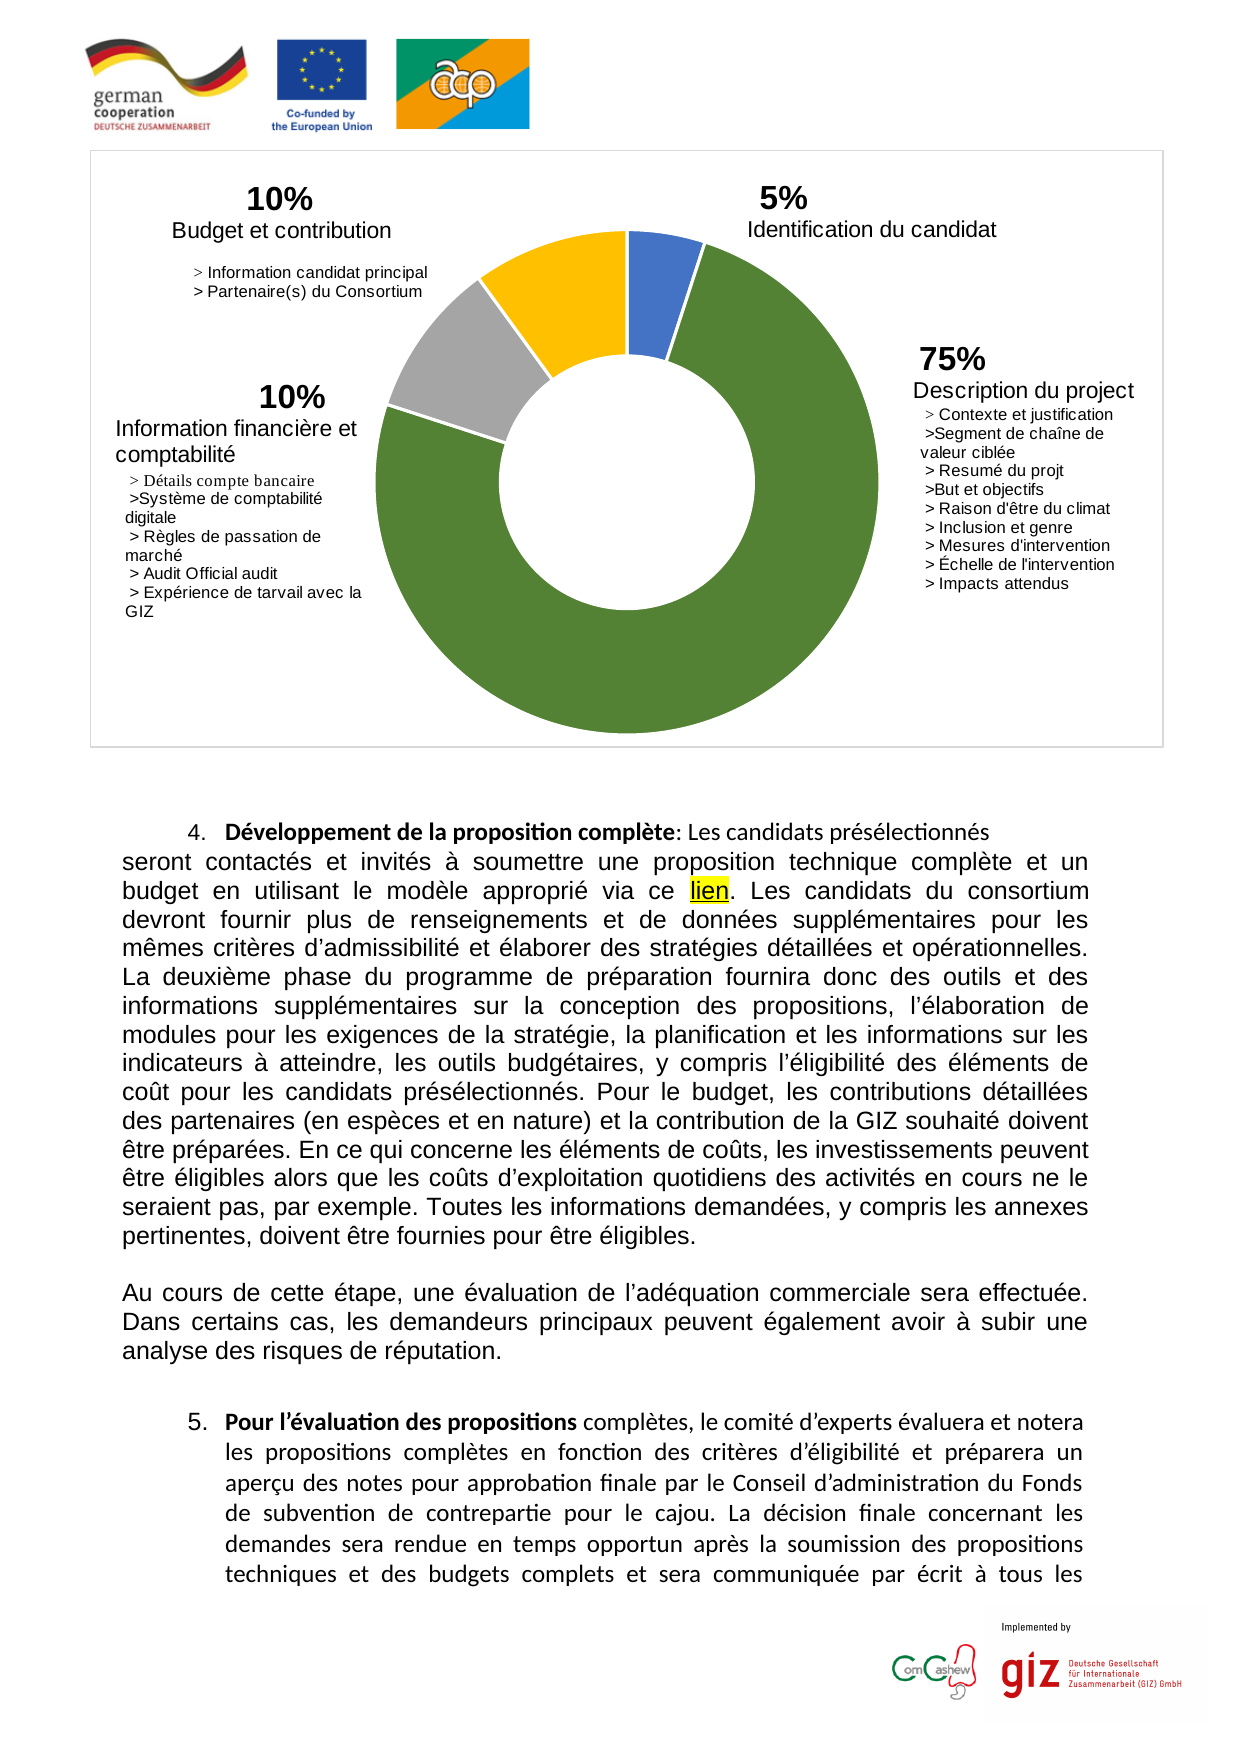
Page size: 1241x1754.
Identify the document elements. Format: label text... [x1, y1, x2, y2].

picture [888, 1606, 1208, 1724]
picture [76, 26, 554, 143]
text Au cours de cette étape, une évaluation de l’adéquation commerciale sera effectuée. Dans certains cas, les demandeurs principaux peuvent également avoir à subir une analyse des risques de réputation. [122, 1278, 1090, 1364]
list Développement de la proposition complète: Les candidats présélectionnés [187, 817, 1090, 847]
text seront contactés et invités à soumettre une proposition technique complète et un budget en utilisant le modèle approprié via ce lien. Les candidats du consortium devront fournir plus de renseignements et de données supplémentaires pour les mêmes critères d’admissibilité et élaborer des stratégies détaillées et opérationnelles. La deuxième phase du programme de préparation fournira donc des outils et des informations supplémentaires sur la conception des propositions, l’élaboration de modules pour les exigences de la stratégie, la planification et les informations sur les indicateurs à atteindre, les outils budgétaires, y compris l’éligibilité des éléments de coût pour les candidats présélectionnés. Pour le budget, les contributions détaillées des partenaires (en espèces et en nature) et la contribution de la GIZ souhaité doivent être préparées. En ce qui concerne les éléments de coûts, les investissements peuvent être éligibles alors que les coûts d’exploitation quotidiens des activités en cours ne le seraient pas, par exemple. Toutes les informations demandées, y compris les annexes pertinentes, doivent être fournies pour être éligibles. [122, 847, 1090, 1249]
